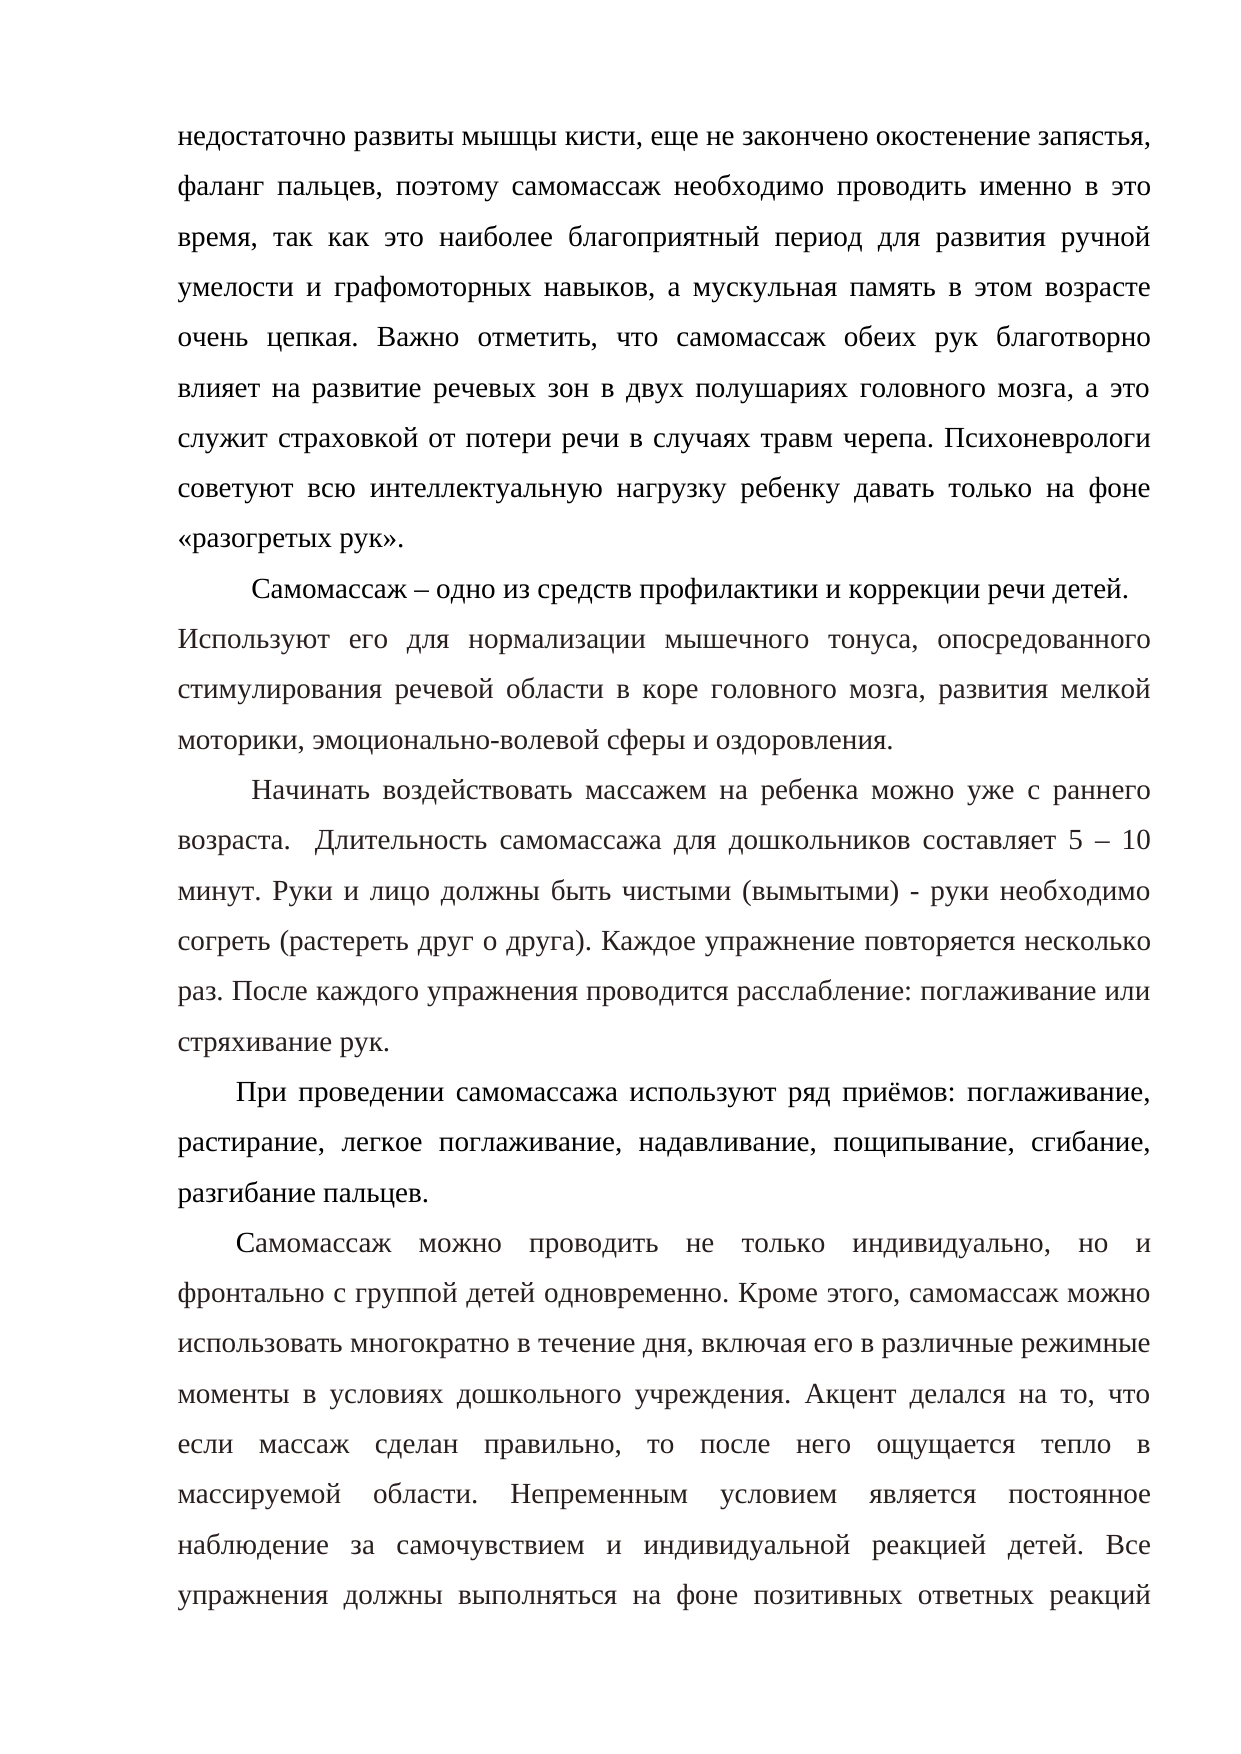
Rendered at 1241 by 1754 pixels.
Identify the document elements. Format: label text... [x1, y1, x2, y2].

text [177, 1225, 1152, 1611]
text Используют его для нормализации мышечного тонуса, опосредованного стимулирования речевой области в коре головного мозга, развития мелкой моторики, эмоционально-волевой сферы и оздоровления. [177, 621, 1152, 755]
text При проведении самомассажа используют ряд приёмов: поглаживание, растирание, легкое поглаживание, надавливание, пощипывание, сгибание, разгибание пальцев. [177, 1074, 1152, 1208]
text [177, 118, 1152, 554]
text Начинать воздействовать массажем на ребенка можно уже с раннего возраста. Длительность самомассажа для дошкольников составляет 5 – 10 минут. Руки и лицо должны быть чистыми (вымытыми) - руки необходимо согреть (растереть друг о друга). Каждое упражнение повторяется несколько раз. После каждого упражнения проводится расслабление: поглаживание или стряхивание рук. [177, 772, 1152, 1057]
text Самомассаж – одно из средств профилактики и коррекции речи детей. [177, 571, 1152, 604]
